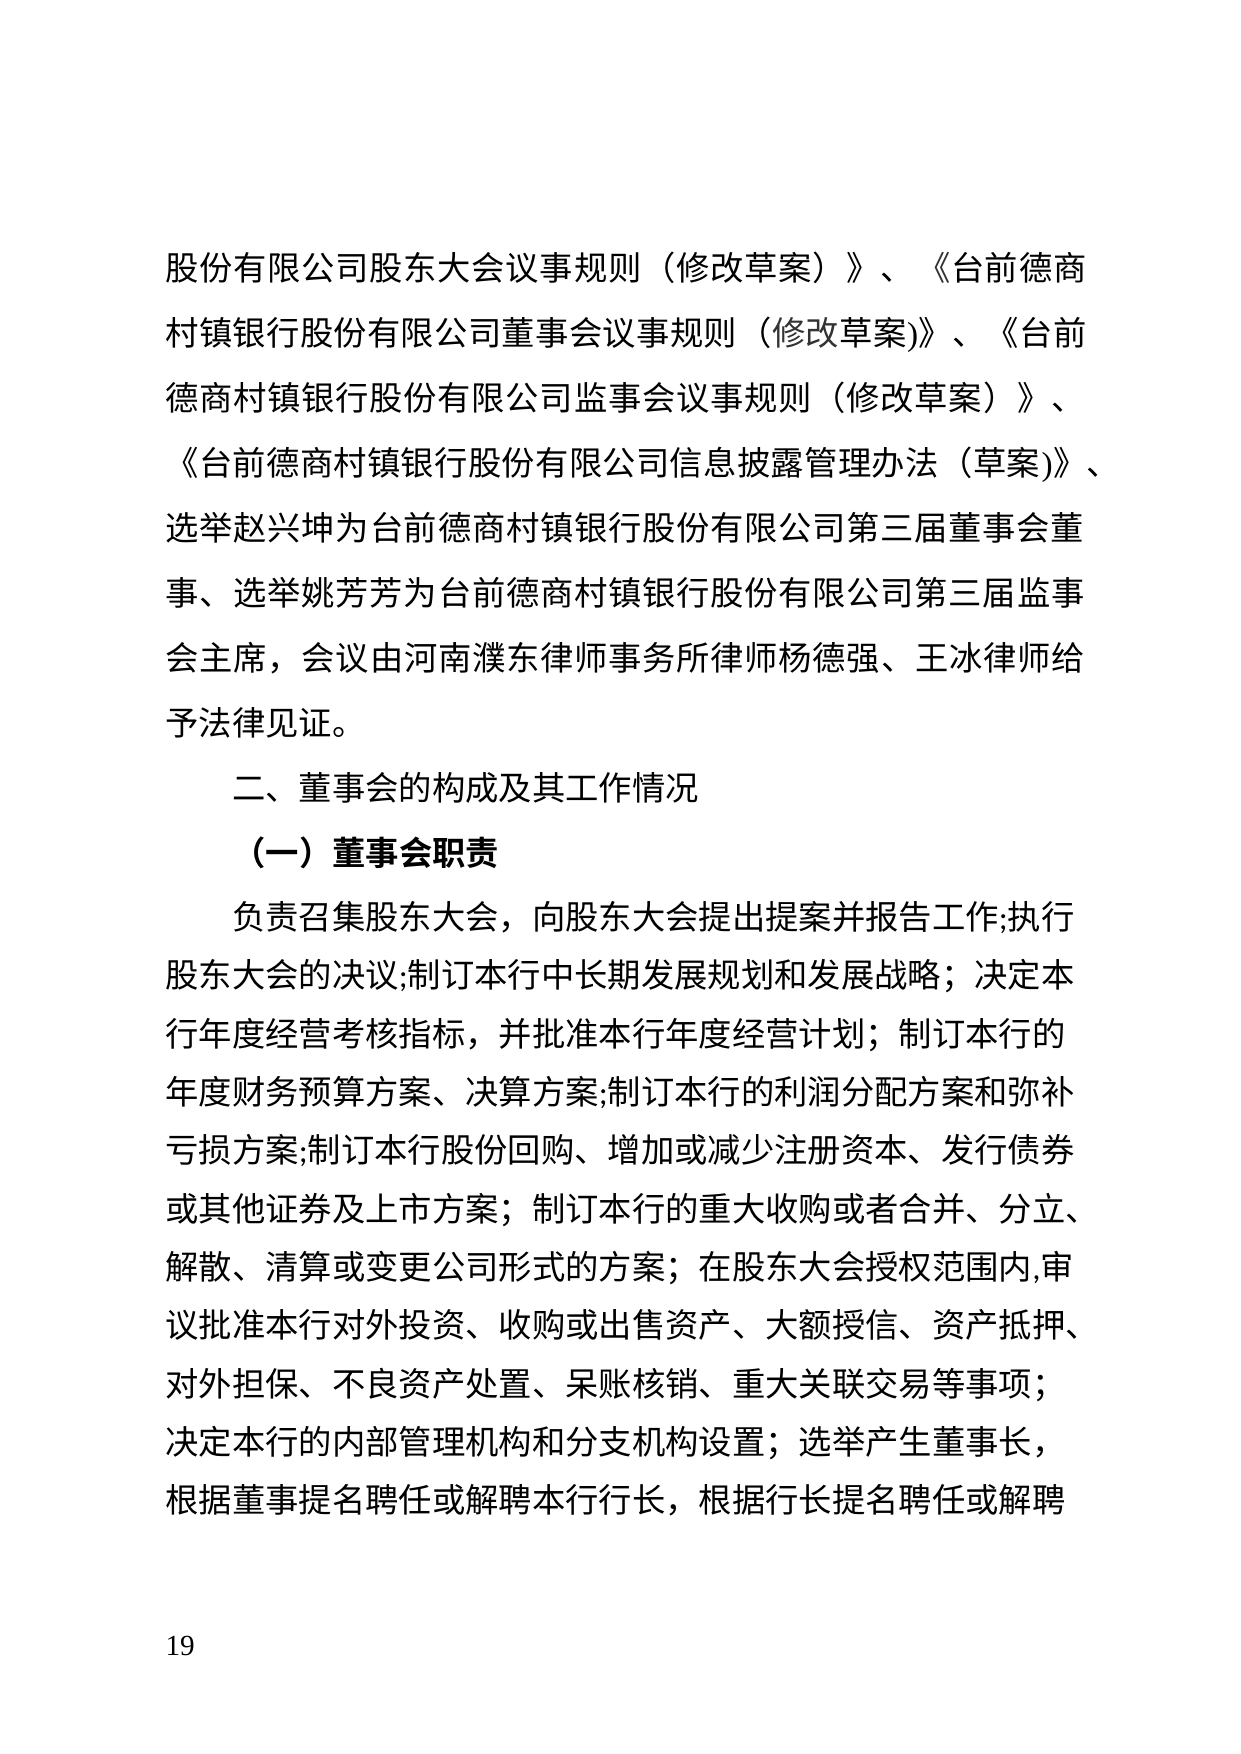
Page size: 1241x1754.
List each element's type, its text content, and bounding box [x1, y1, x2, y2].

text （一）董事会职责 [165, 818, 1087, 883]
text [165, 883, 1087, 1524]
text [165, 233, 1087, 753]
text 二、董事会的构成及其工作情况 [165, 753, 1087, 818]
